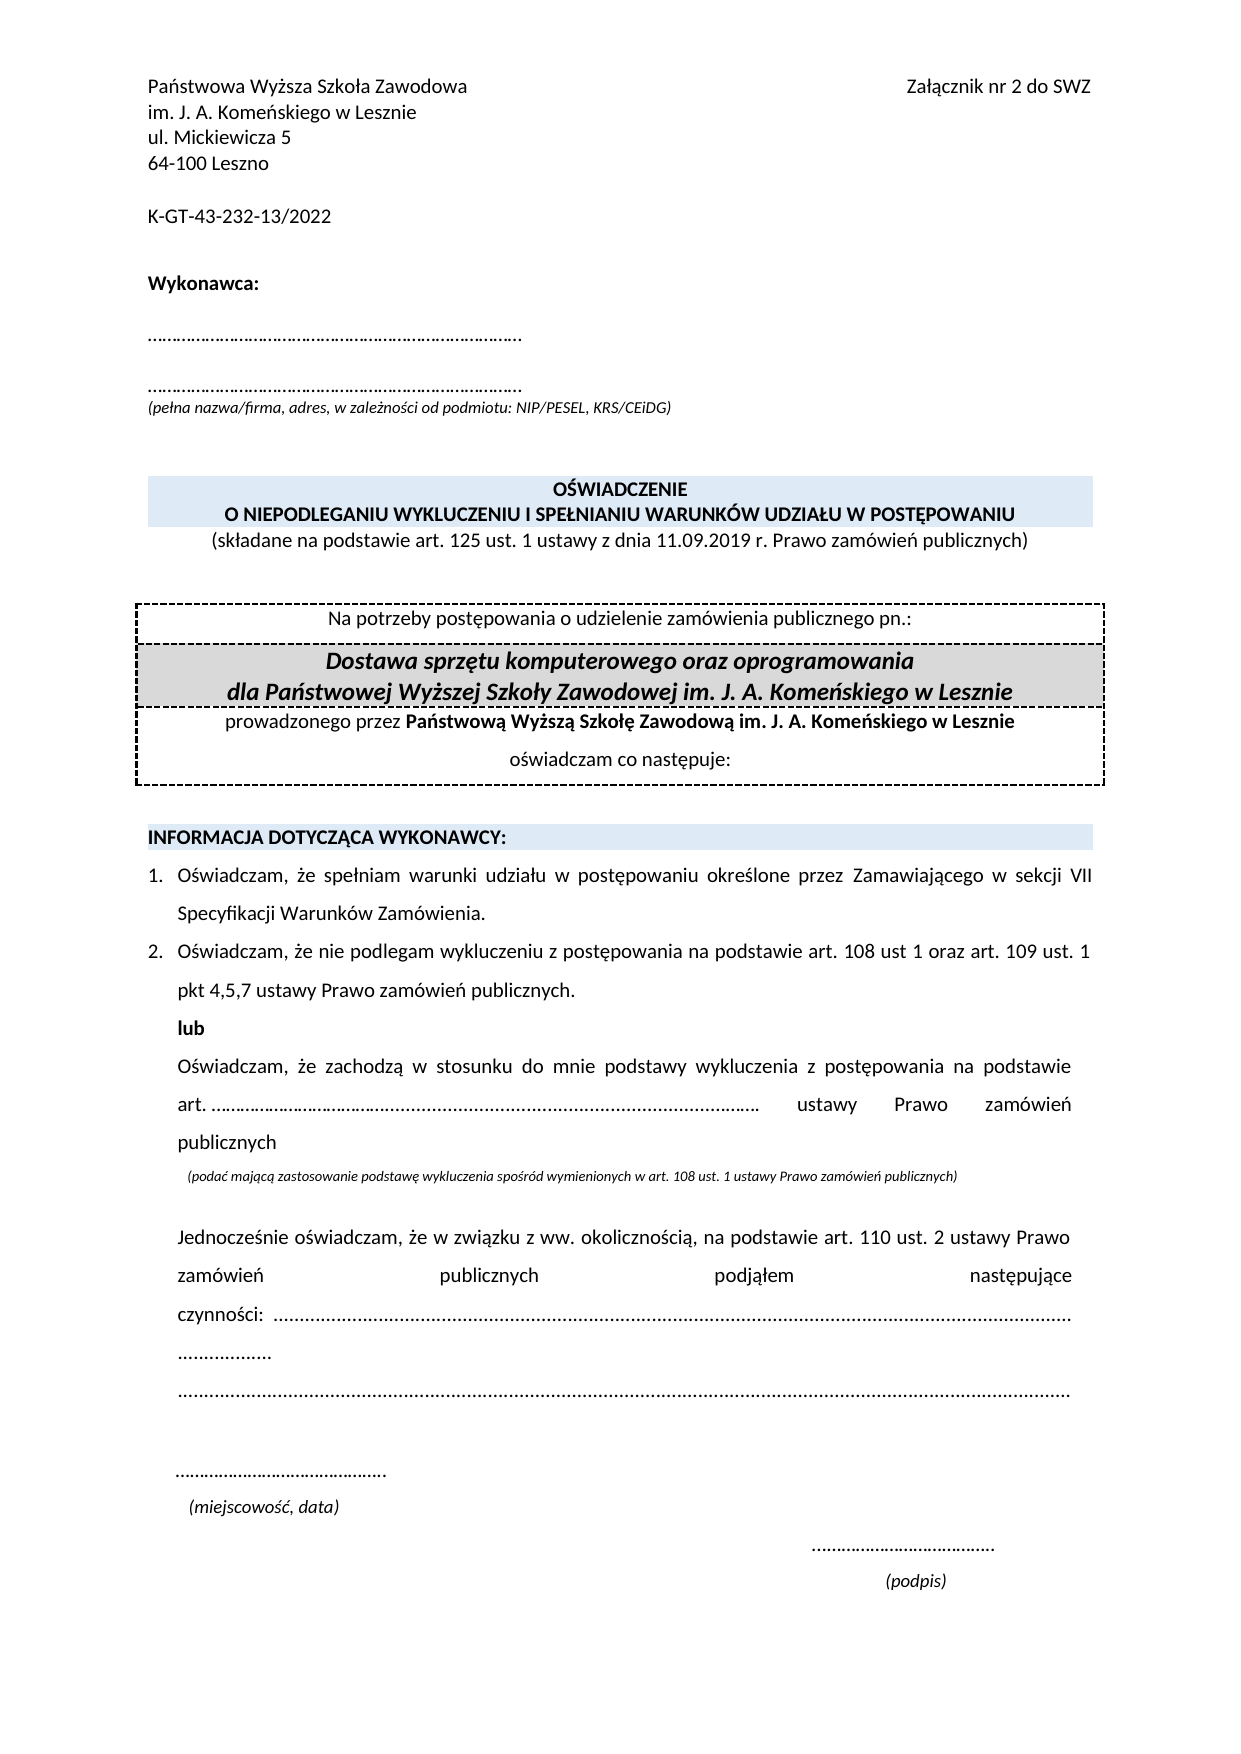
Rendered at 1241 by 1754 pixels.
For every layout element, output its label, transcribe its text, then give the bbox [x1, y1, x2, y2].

text (podać mającą zastosowanie podstawę wykluczenia spośród wymienionych w art. 108 ust. 1 ustawy Prawo zamówień publicznych) [177, 1167, 1072, 1185]
text .......................................................................................................................................................................... [177, 1377, 1072, 1402]
text Jednocześnie oświadczam, że w związku z ww. okolicznością, na podstawie art. 110 ust. 2 ustawy Prawo zamówień publicznych podjąłem następujące czynności: .......................................................................................................................................................................... [177, 1224, 1072, 1364]
text INFORMACJA DOTYCZĄCA WYKONAWCY: [148, 824, 1093, 850]
list Oświadczam, że nie podlegam wykluczeniu z postępowania na podstawie art. 108 ust 1 oraz art. 109 ust. 1 pkt 4,5,7 ustawy Prawo zamówień publicznych. [148, 939, 1093, 1002]
table_cell …………………………………………………………………… [136, 296, 701, 346]
text O NIEPODLEGANIU WYKLUCZENIU I SPEŁNIANIU WARUNKÓW UDZIAŁU W POSTĘPOWANIU [148, 501, 1093, 527]
text (podpis) [811, 1569, 1093, 1592]
list Oświadczam, że spełniam warunki udziału w postępowaniu określone przez Zamawiającego w sekcji VII Specyfikacji Warunków Zamówienia. [148, 862, 1093, 926]
text lub [177, 1015, 1073, 1040]
text …………………………………….. [148, 1457, 1093, 1482]
text OŚWIADCZENIE [148, 476, 1093, 501]
table_cell (pełna nazwa/firma, adres, w zależności od podmiotu: NIP/PESEL, KRS/CEiDG) [136, 397, 701, 417]
table_cell Dostawa sprzętu komputerowego oraz oprogramowania dla Państwowej Wyższej Szkoły Zawodowej im. J. A. Komeńskiego w Lesznie [136, 643, 1104, 706]
table_header Wykonawca: [136, 270, 701, 296]
text (miejscowość, data) ...…………………………….. [148, 1495, 1093, 1556]
table_header Na potrzeby postępowania o udzielenie zamówienia publicznego pn.: [136, 603, 1104, 643]
text Oświadczam, że zachodzą w stosunku do mnie podstawy wykluczenia z postępowania na podstawie art. ……………………………….................................................................……. ustawy Prawo zamówień publicznych [177, 1053, 1072, 1155]
table_cell prowadzonego przez Państwową Wyższą Szkołę Zawodową im. J. A. Komeńskiego w Lesznie oświadczam co następuje: [136, 706, 1104, 784]
text (składane na podstawie art. 125 ust. 1 ustawy z dnia 11.09.2019 r. Prawo zamówień publicznych) [148, 527, 1093, 552]
table_cell …………………………………………………………………… [136, 346, 701, 397]
